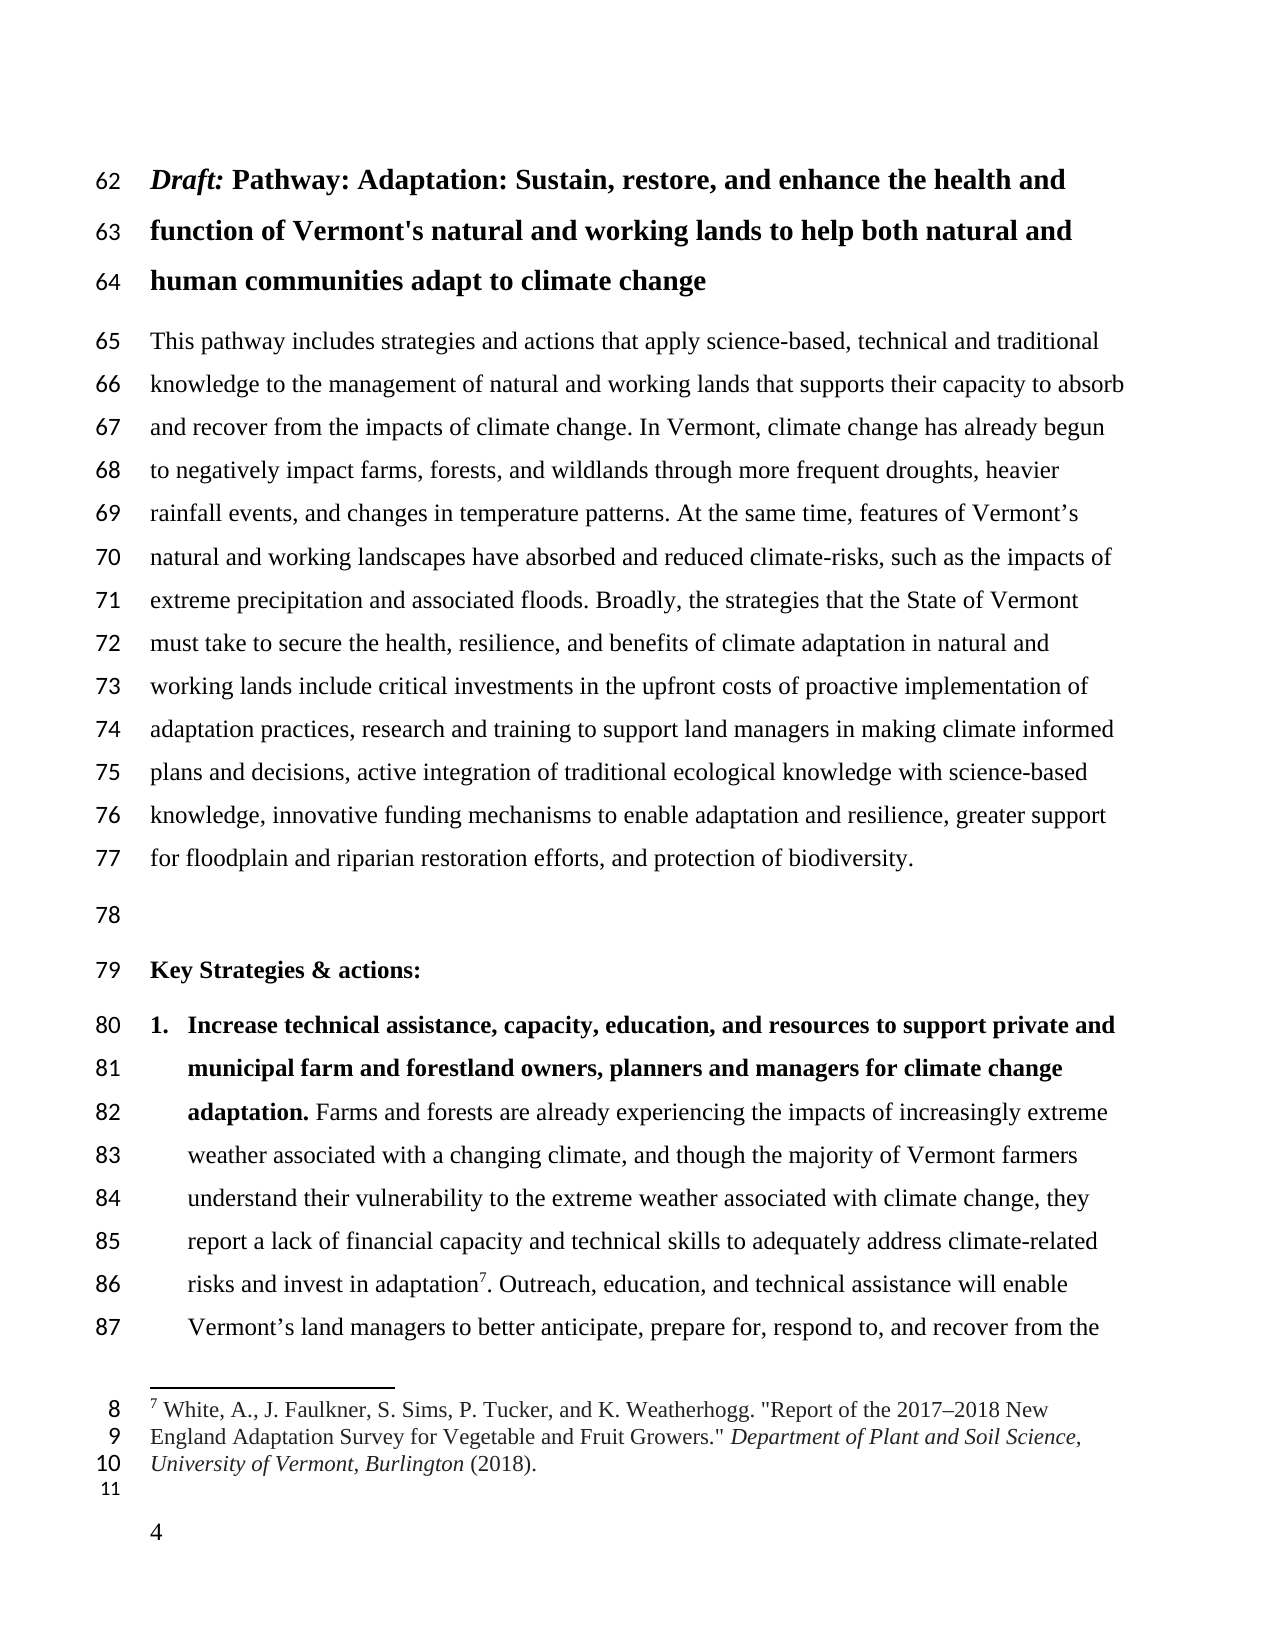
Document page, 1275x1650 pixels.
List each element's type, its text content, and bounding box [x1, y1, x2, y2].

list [150, 1010, 1125, 1341]
text Key Strategies & actions: [150, 955, 1125, 983]
text This pathway includes strategies and actions that apply science-based, technical and traditional knowledge to the management of natural and working lands that supports their capacity to absorb and recover from the impacts of climate change. In Vermont, climate change has already begun to negatively impact farms, forests, and wildlands through more frequent droughts, heavier rainfall events, and changes in temperature patterns. At the same time, features of Vermont’s natural and working landscapes have absorbed and reduced climate-risks, such as the impacts of extreme precipitation and associated floods. Broadly, the strategies that the State of Vermont must take to secure the health, resilience, and benefits of climate adaptation in natural and working lands include critical investments in the upfront costs of proactive implementation of adaptation practices, research and training to support land managers in making climate informed plans and decisions, active integration of traditional ecological knowledge with science-based knowledge, innovative funding mechanisms to enable adaptation and resilience, greater support for floodplain and riparian restoration efforts, and protection of biodiversity. [150, 326, 1125, 872]
text Draft: Pathway: Adaptation: Sustain, restore, and enhance the health and function of Vermont's natural and working lands to help both natural and human communities adapt to climate change [150, 162, 1125, 297]
